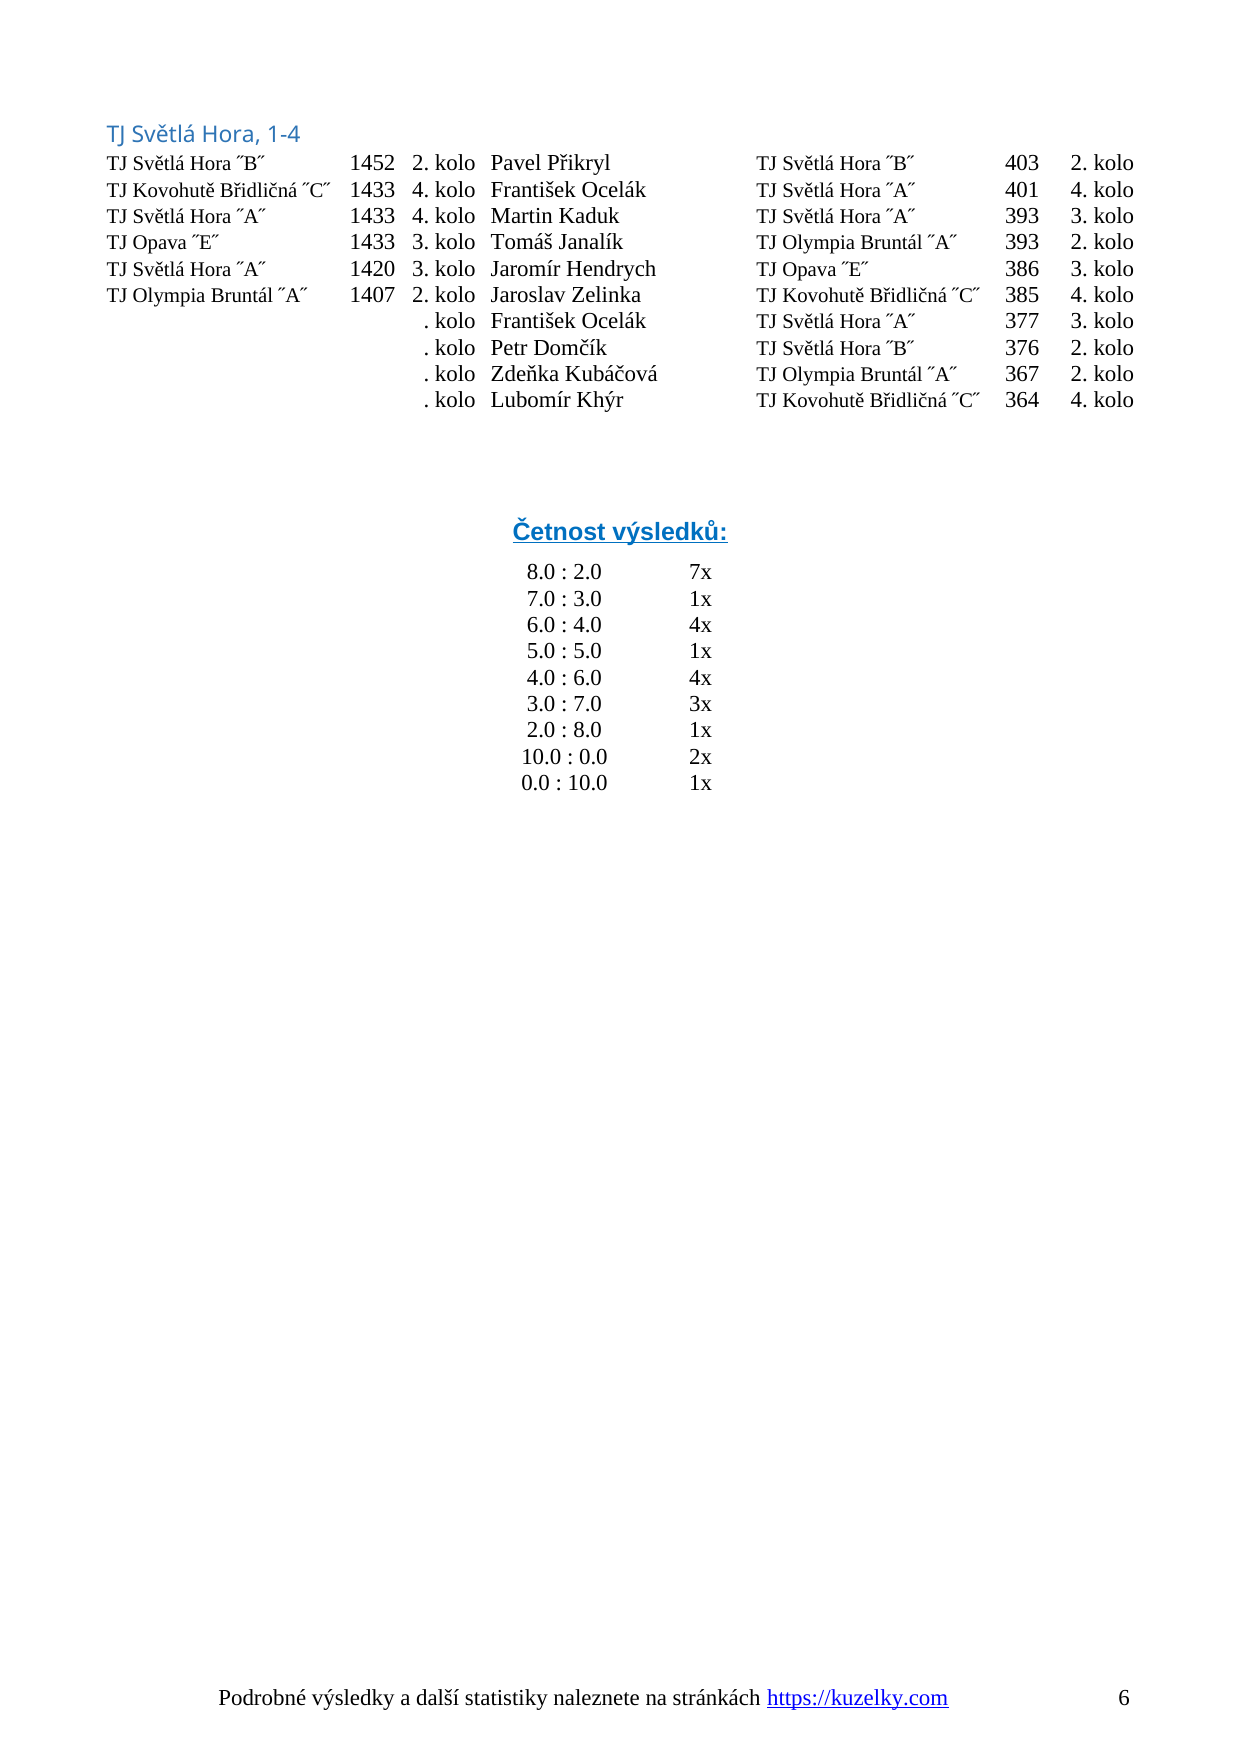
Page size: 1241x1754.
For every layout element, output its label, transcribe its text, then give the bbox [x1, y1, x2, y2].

text 6.0 : 4.0 4x [106, 611, 1134, 637]
text TJ Světlá Hora ˝A˝ 1433 4. kolo Martin Kaduk TJ Světlá Hora ˝A˝ 393 3. kolo [106, 202, 1134, 228]
text 2.0 : 8.0 1x [106, 716, 1134, 743]
text TJ Světlá Hora ˝B˝ 1452 2. kolo Pavel Přikryl TJ Světlá Hora ˝B˝ 403 2. kolo [106, 149, 1134, 176]
text TJ Opava ˝E˝ 1433 3. kolo Tomáš Janalík TJ Olympia Bruntál ˝A˝ 393 2. kolo [106, 228, 1134, 255]
text 4.0 : 6.0 4x [106, 664, 1134, 690]
text TJ Kovohutě Břidličná ˝C˝ 1433 4. kolo František Ocelák TJ Světlá Hora ˝A˝ 401 4. kolo [106, 176, 1134, 202]
text 3.0 : 7.0 3x [106, 690, 1134, 716]
text 0.0 : 10.0 1x [106, 769, 1134, 795]
text 7.0 : 3.0 1x [106, 584, 1134, 611]
text TJ Olympia Bruntál ˝A˝ 1407 2. kolo Jaroslav Zelinka TJ Kovohutě Břidličná ˝C˝ 385 4. kolo [106, 281, 1134, 307]
text TJ Světlá Hora ˝A˝ 1420 3. kolo Jaromír Hendrych TJ Opava ˝E˝ 386 3. kolo [106, 255, 1134, 281]
text Četnost výsledků: [94, 517, 1145, 546]
text . kolo Petr Domčík TJ Světlá Hora ˝B˝ 376 2. kolo [106, 334, 1134, 360]
text . kolo Lubomír Khýr TJ Kovohutě Břidličná ˝C˝ 364 4. kolo [106, 387, 1134, 413]
subtitle TJ Světlá Hora, 1-4 [106, 118, 1134, 149]
text . kolo Zdeňka Kubáčová TJ Olympia Bruntál ˝A˝ 367 2. kolo [106, 360, 1134, 387]
text . kolo František Ocelák TJ Světlá Hora ˝A˝ 377 3. kolo [106, 307, 1134, 334]
text 8.0 : 2.0 7x [106, 558, 1134, 584]
text 5.0 : 5.0 1x [106, 637, 1134, 664]
text 10.0 : 0.0 2x [106, 743, 1134, 769]
